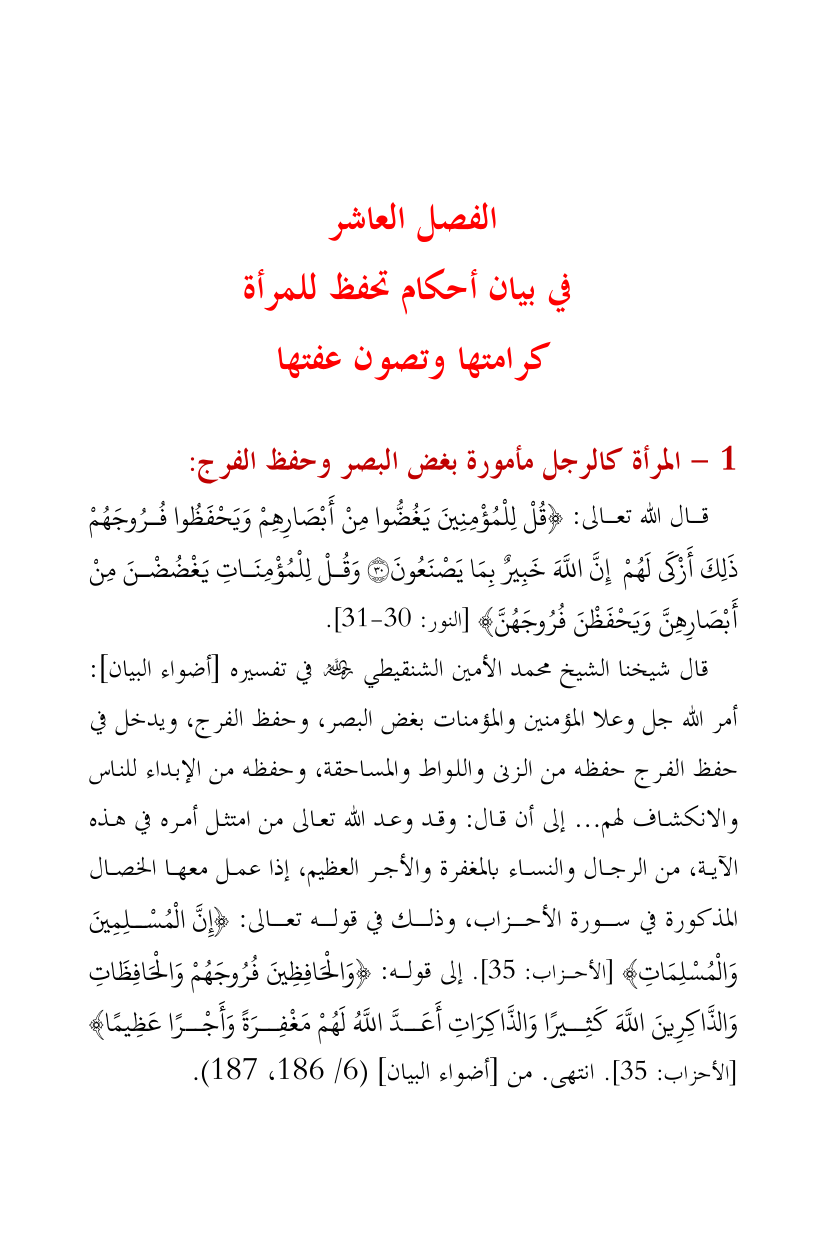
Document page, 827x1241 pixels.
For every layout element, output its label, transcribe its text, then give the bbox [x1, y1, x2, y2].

text قال شيخنا الشيخ محمد الأمين الشنقيطي / في تفسيره [أضواء البيان]: أمر الله جل وعلا المؤمنين والمؤمنات بغض البصر، وحفظ الفرج، ويدخل في حفظ الفرج حفظه من الزنى واللواط والمساحقة، وحفظه من الإبداء للناس والانكشاف لهم... إلى أن قال: وقد وعد الله تعالى من امتثل أمره في هذه الآية، من الرجال والنساء بالمغفرة والأجر العظيم، إذا عمل معها الخصال المذكورة في سورة الأحزاب، وذلك في قوله تعالى: ﴿إِنَّ الْمُسْلِمِينَ وَالْمُسْلِمَاتِ﴾ [الأحزاب: 35]. إلى قوله: ﴿وَالْحَافِظِينَ فُرُوجَهُمْ وَالْحَافِظَاتِ وَالذَّاكِرِينَ اللَّهَ كَثِيرًا وَالذَّاكِرَاتِ أَعَدَّ اللَّهُ لَهُمْ مَغْفِرَةً وَأَجْرًا عَظِيمًا﴾ [الأحزاب: 35]. انتهى. من [أضواء البيان] (6/ 186، 187). [89, 646, 738, 1098]
text الفصل العاشر في بيان أحكام تحفظ للمرأة كرامتها وتصون عفتها [89, 185, 738, 396]
text قال الله تعالى: ﴿قُلْ لِلْمُؤْمِنِينَ يَغُضُّوا مِنْ أَبْصَارِهِمْ وَيَحْفَظُوا فُرُوجَهُمْ ذَلِكَ أَزْكَى لَهُمْ إِنَّ اللَّهَ خَبِيرٌ بِمَا يَصْنَعُونَ٣٠ وَقُلْ لِلْمُؤْمِنَاتِ يَغْضُضْنَ مِنْ أَبْصَارِهِنَّ وَيَحْفَظْنَ فُرُوجَهُنَّ﴾ [النور: 30-31]. [89, 492, 738, 645]
text 1 - المرأة كالرجل مأمورة بغض البصر وحفظ الفرج: [89, 434, 738, 491]
